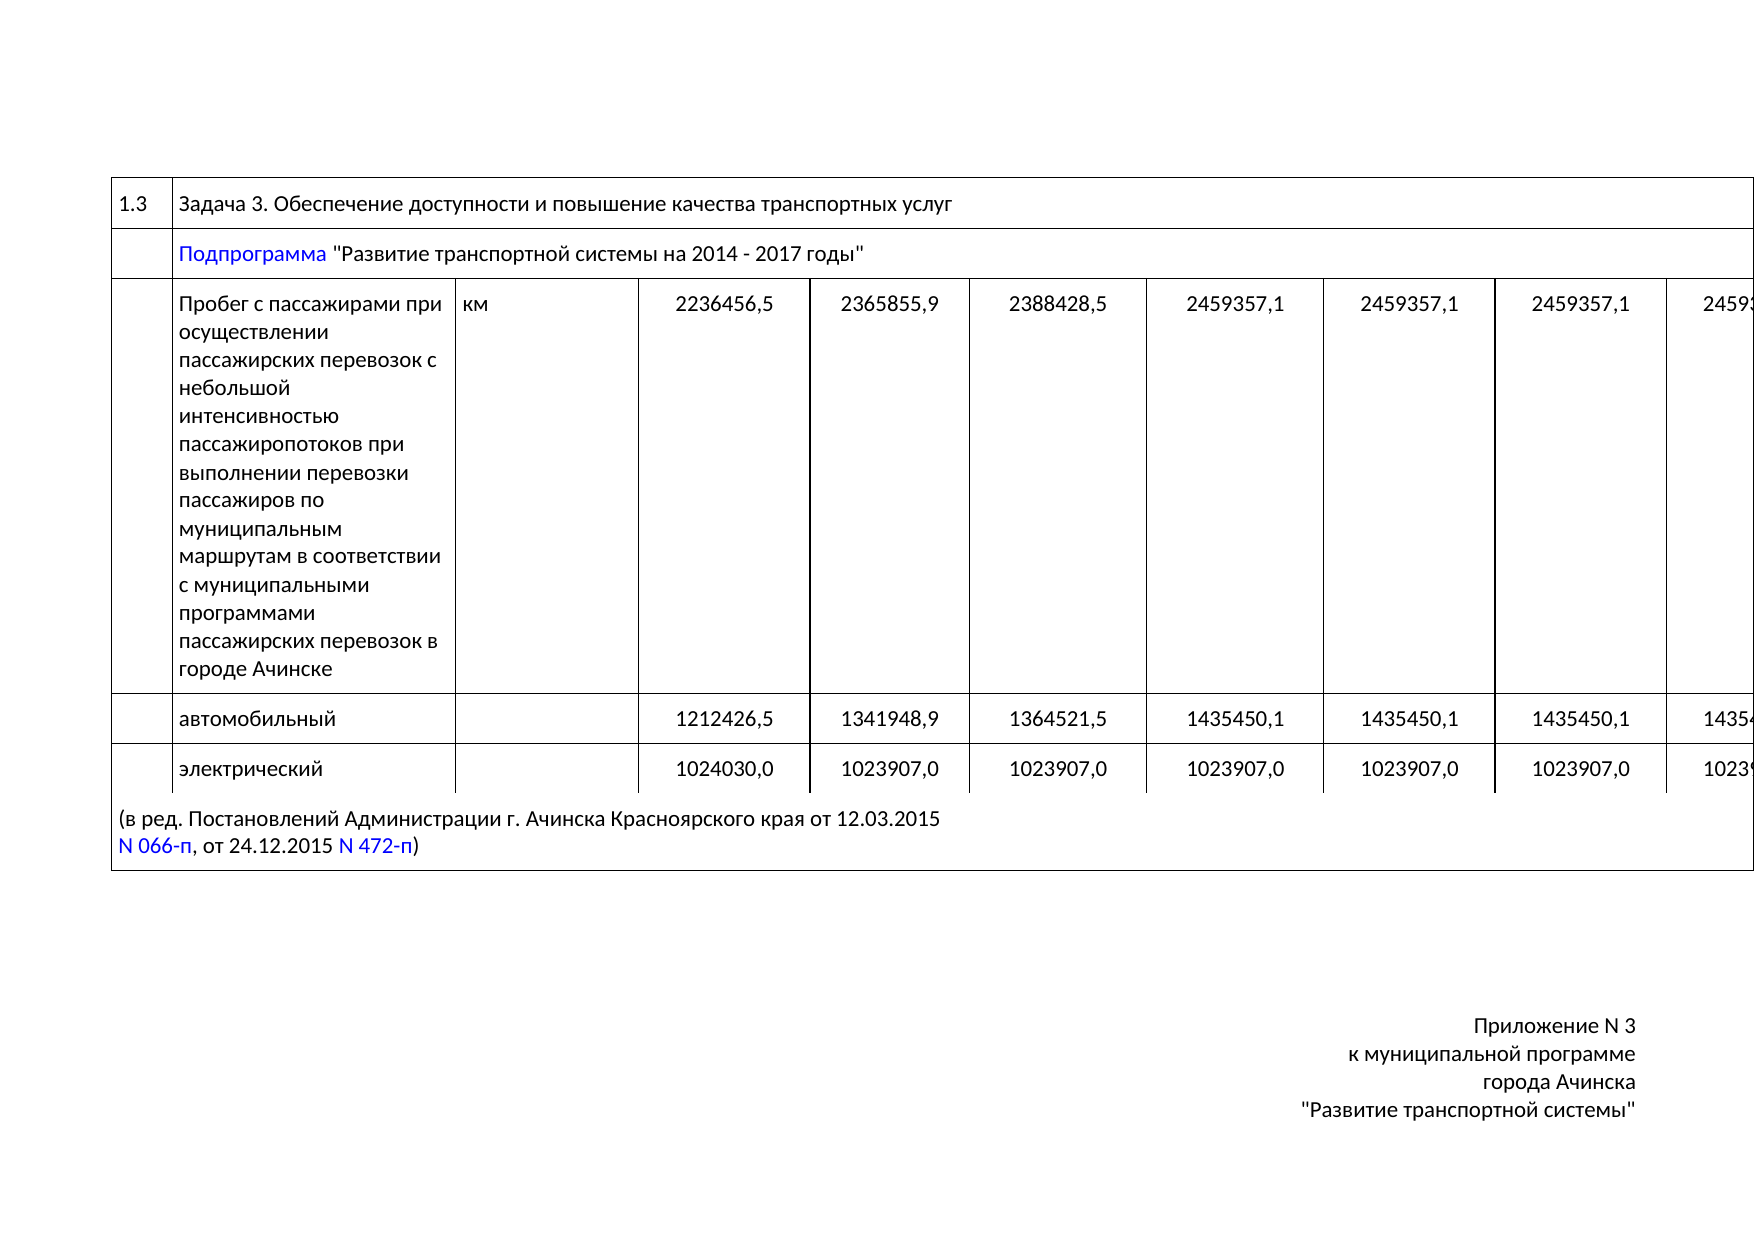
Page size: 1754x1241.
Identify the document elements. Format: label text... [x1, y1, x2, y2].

table_cell км [456, 279, 638, 692]
table_cell 1341948,9 [811, 694, 969, 743]
table_cell 2459357,1 [1324, 279, 1494, 692]
table_cell 1023907,0 [1667, 744, 1753, 793]
table_cell 2459357,1 [1147, 279, 1323, 692]
table_cell 1023907,0 [1324, 744, 1494, 793]
table_cell электрический [173, 744, 455, 793]
table_cell Пробег с пассажирами при осуществлении пассажирских перевозок с небольшой интенсивностью пассажиропотоков при выполнении перевозки пассажиров по муниципальным маршрутам в соответствии с муниципальными программами пассажирских перевозок в городе Ачинске [173, 279, 455, 692]
table_cell 2236456,5 [639, 279, 809, 692]
table_cell 1.3 [112, 178, 172, 227]
table_cell Подпрограмма "Развитие транспортной системы на 2014 - 2017 годы" [173, 229, 1753, 278]
text "Развитие транспортной системы" [118, 1096, 1636, 1123]
table_cell 2459357,1 [1667, 279, 1753, 692]
table_cell 1023907,0 [970, 744, 1146, 793]
table_cell 1023907,0 [1496, 744, 1666, 793]
table_cell 1024030,0 [639, 744, 809, 793]
table_cell 1023907,0 [811, 744, 969, 793]
table_cell 1212426,5 [639, 694, 809, 743]
table_cell 1023907,0 [1147, 744, 1323, 793]
table_cell 1435450,1 [1496, 694, 1666, 743]
text города Ачинска [118, 1067, 1636, 1096]
text Приложение N 3 [118, 1011, 1636, 1039]
table_cell [112, 694, 172, 743]
table_cell [112, 279, 172, 692]
table_cell [112, 229, 172, 278]
table_cell автомобильный [173, 694, 455, 743]
table_cell (в ред. Постановлений Администрации г. Ачинска Красноярского края от 12.03.2015 N 066-п, от 24.12.2015 N 472-п) [112, 793, 1753, 870]
table_cell [112, 744, 172, 793]
table_cell 1435450,1 [1667, 694, 1753, 743]
text к муниципальной программе [118, 1039, 1636, 1067]
table_cell 1435450,1 [1147, 694, 1323, 743]
table_cell 1435450,1 [1324, 694, 1494, 743]
table_cell [456, 744, 638, 793]
table_cell 2388428,5 [970, 279, 1146, 692]
table_cell [456, 694, 638, 743]
table_cell 2459357,1 [1496, 279, 1666, 692]
table_cell 1364521,5 [970, 694, 1146, 743]
table_cell 2365855,9 [811, 279, 969, 692]
table_cell Задача 3. Обеспечение доступности и повышение качества транспортных услуг [173, 178, 1753, 227]
